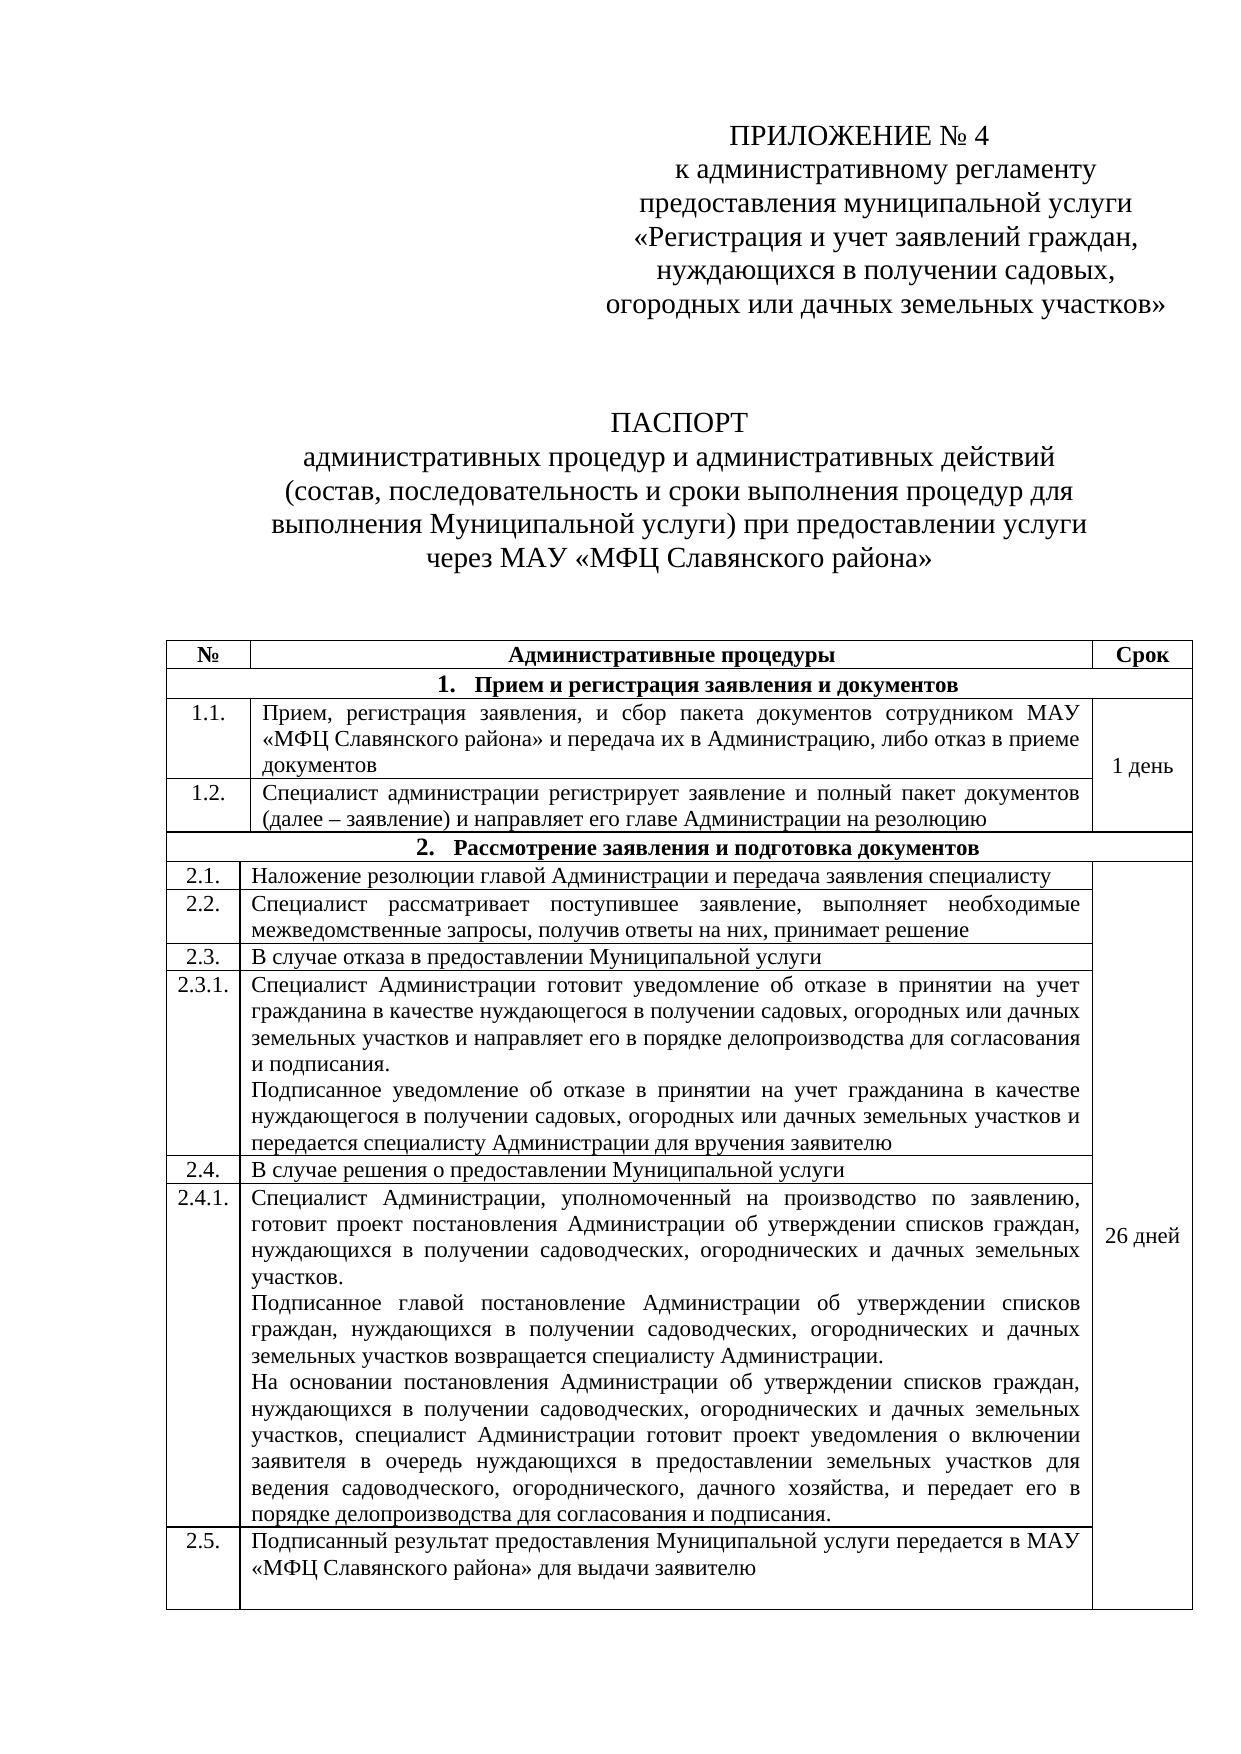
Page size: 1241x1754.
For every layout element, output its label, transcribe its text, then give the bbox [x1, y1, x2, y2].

table_cell 2.4. [167, 1156, 239, 1183]
table_header Срок [1093, 641, 1192, 668]
table_cell Рассмотрение заявления и подготовка документов [167, 833, 1192, 861]
table_cell 2.1. [167, 862, 239, 889]
text ПАСПОРТ [177, 406, 1181, 439]
table_cell 2.3. [167, 944, 239, 970]
text административных процедур и административных действий [177, 439, 1181, 473]
table_header № [167, 641, 250, 668]
table_cell 2.5. [167, 1528, 239, 1609]
table_cell 2.4.1. [167, 1184, 239, 1526]
table_cell Специалист Администрации готовит уведомление об отказе в принятии на учет гражданина в качестве нуждающегося в получении садовых, огородных или дачных земельных участков и направляет его в порядке делопроизводства для согласования и подписания. Подписанное уведомление об отказе в принятии на учет гражданина в качестве нуждающегося в получении садовых, огородных или дачных земельных участков и передается специалисту Администрации для вручения заявителю [241, 971, 1092, 1155]
table_header Административные процедуры [251, 641, 1092, 668]
table_cell 1 день [1093, 699, 1192, 831]
table_cell Наложение резолюции главой Администрации и передача заявления специалисту [241, 862, 1092, 889]
table_cell 2.2. [167, 890, 239, 942]
text (состав, последовательность и сроки выполнения процедур для [177, 473, 1181, 506]
table_cell 26 дней [1093, 862, 1192, 1609]
table_cell Специалист рассматривает поступившее заявление, выполняет необходимые межведомственные запросы, получив ответы на них, принимает решение [241, 890, 1092, 942]
table_cell Специалист администрации регистрирует заявление и полный пакет документов (далее – заявление) и направляет его главе Администрации на резолюцию [251, 779, 1092, 831]
text через МАУ «МФЦ Славянского района» [177, 540, 1181, 573]
table_cell Специалист Администрации, уполномоченный на производство по заявлению, готовит проект постановления Администрации об утверждении списков граждан, нуждающихся в получении садоводческих, огороднических и дачных земельных участков. Подписанное главой постановление Администрации об утверждении списков граждан, нуждающихся в получении садоводческих, огороднических и дачных земельных участков возвращается специалисту Администрации. На основании постановления Администрации об утверждении списков граждан, нуждающихся в получении садоводческих, огороднических и дачных земельных участков, специалист Администрации готовит проект уведомления о включении заявителя в очередь нуждающихся в предоставлении земельных участков для ведения садоводческого, огороднического, дачного хозяйства, и передает его в порядке делопроизводства для согласования и подписания. [241, 1184, 1092, 1526]
table_cell В случае решения о предоставлении Муниципальной услуги [241, 1156, 1092, 1183]
table_cell 1.1. [167, 699, 250, 778]
text к административному регламенту [591, 152, 1181, 185]
table_cell В случае отказа в предоставлении Муниципальной услуги [241, 944, 1092, 970]
text выполнения Муниципальной услуги) при предоставлении услуги [177, 506, 1181, 540]
text предоставления муниципальной услуги «Регистрация и учет заявлений граждан, нуждающихся в получении садовых, огородных или дачных земельных участков» [591, 185, 1181, 319]
table_cell 1.2. [167, 779, 250, 831]
table_cell Прием, регистрация заявления, и сбор пакета документов сотрудником МАУ «МФЦ Славянского района» и передача их в Администрацию, либо отказ в приеме документов [251, 699, 1092, 778]
text ПРИЛОЖЕНИЕ № 4 [591, 118, 1181, 152]
table_cell 2.3.1. [167, 971, 239, 1155]
table_cell Подписанный результат предоставления Муниципальной услуги передается в МАУ «МФЦ Славянского района» для выдачи заявителю [241, 1528, 1092, 1609]
table_cell Прием и регистрация заявления и документов [167, 669, 1192, 698]
